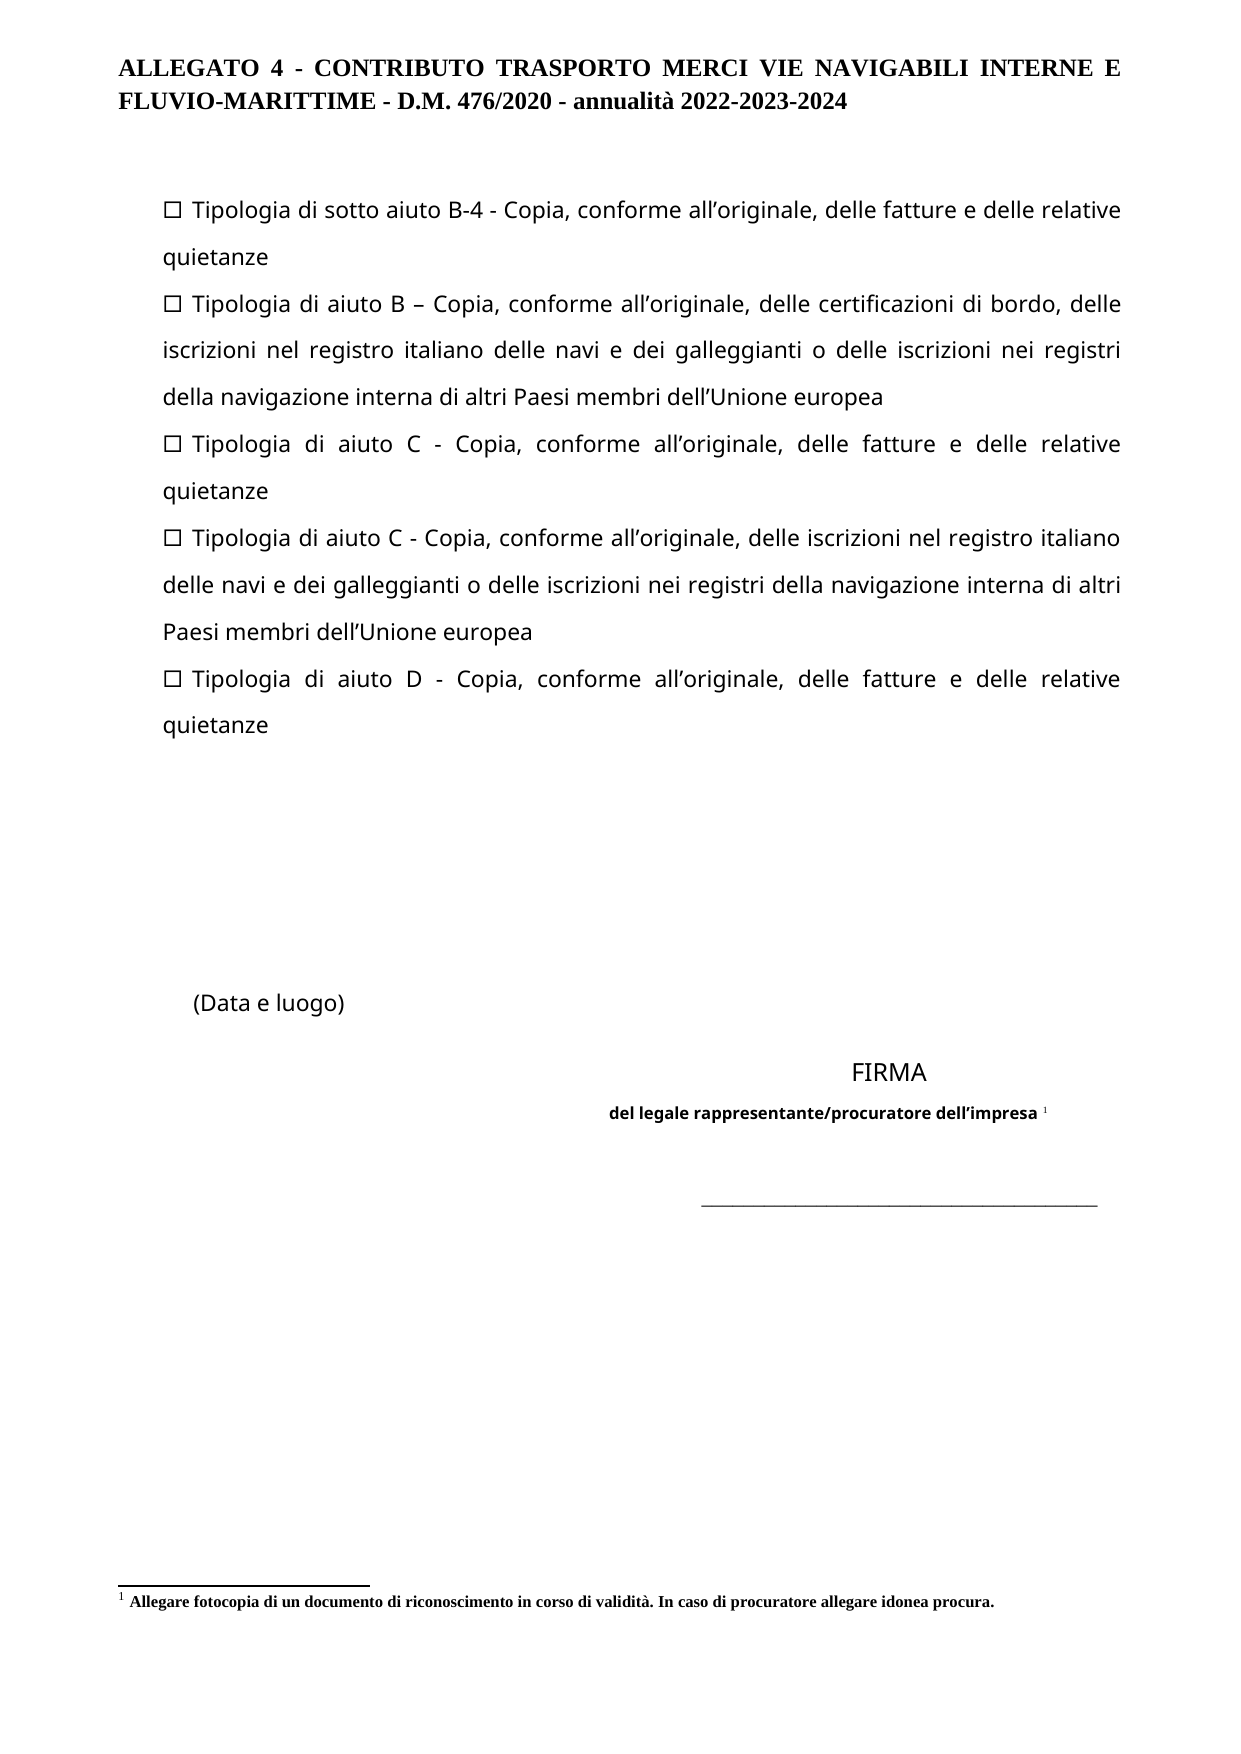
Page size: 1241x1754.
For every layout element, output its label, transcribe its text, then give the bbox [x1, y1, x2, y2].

list Tipologia di aiuto C - Copia, conforme all’originale, delle fatture e delle relative quietanze [162, 428, 1122, 506]
list Tipologia di aiuto B – Copia, conforme all’originale, delle certificazioni di bordo, delle iscrizioni nel registro italiano delle navi e dei galleggianti o delle iscrizioni nei registri della navigazione interna di altri Paesi membri dell’Unione europea [162, 288, 1122, 413]
text del legale rappresentante/procuratore dell’impresa [118, 1101, 1122, 1124]
list (Data e luogo) [193, 987, 1122, 1018]
list Tipologia di aiuto D - Copia, conforme all’originale, delle fatture e delle relative quietanze [162, 663, 1122, 741]
text FIRMA [118, 1055, 1122, 1089]
list Tipologia di sotto aiuto B-4 - Copia, conforme all’originale, delle fatture e delle relative quietanze [162, 194, 1122, 272]
list Tipologia di aiuto C - Copia, conforme all’originale, delle iscrizioni nel registro italiano delle navi e dei galleggianti o delle iscrizioni nei registri della navigazione interna di altri Paesi membri dell’Unione europea [162, 522, 1122, 647]
text ______________________________________ [118, 1184, 1122, 1209]
